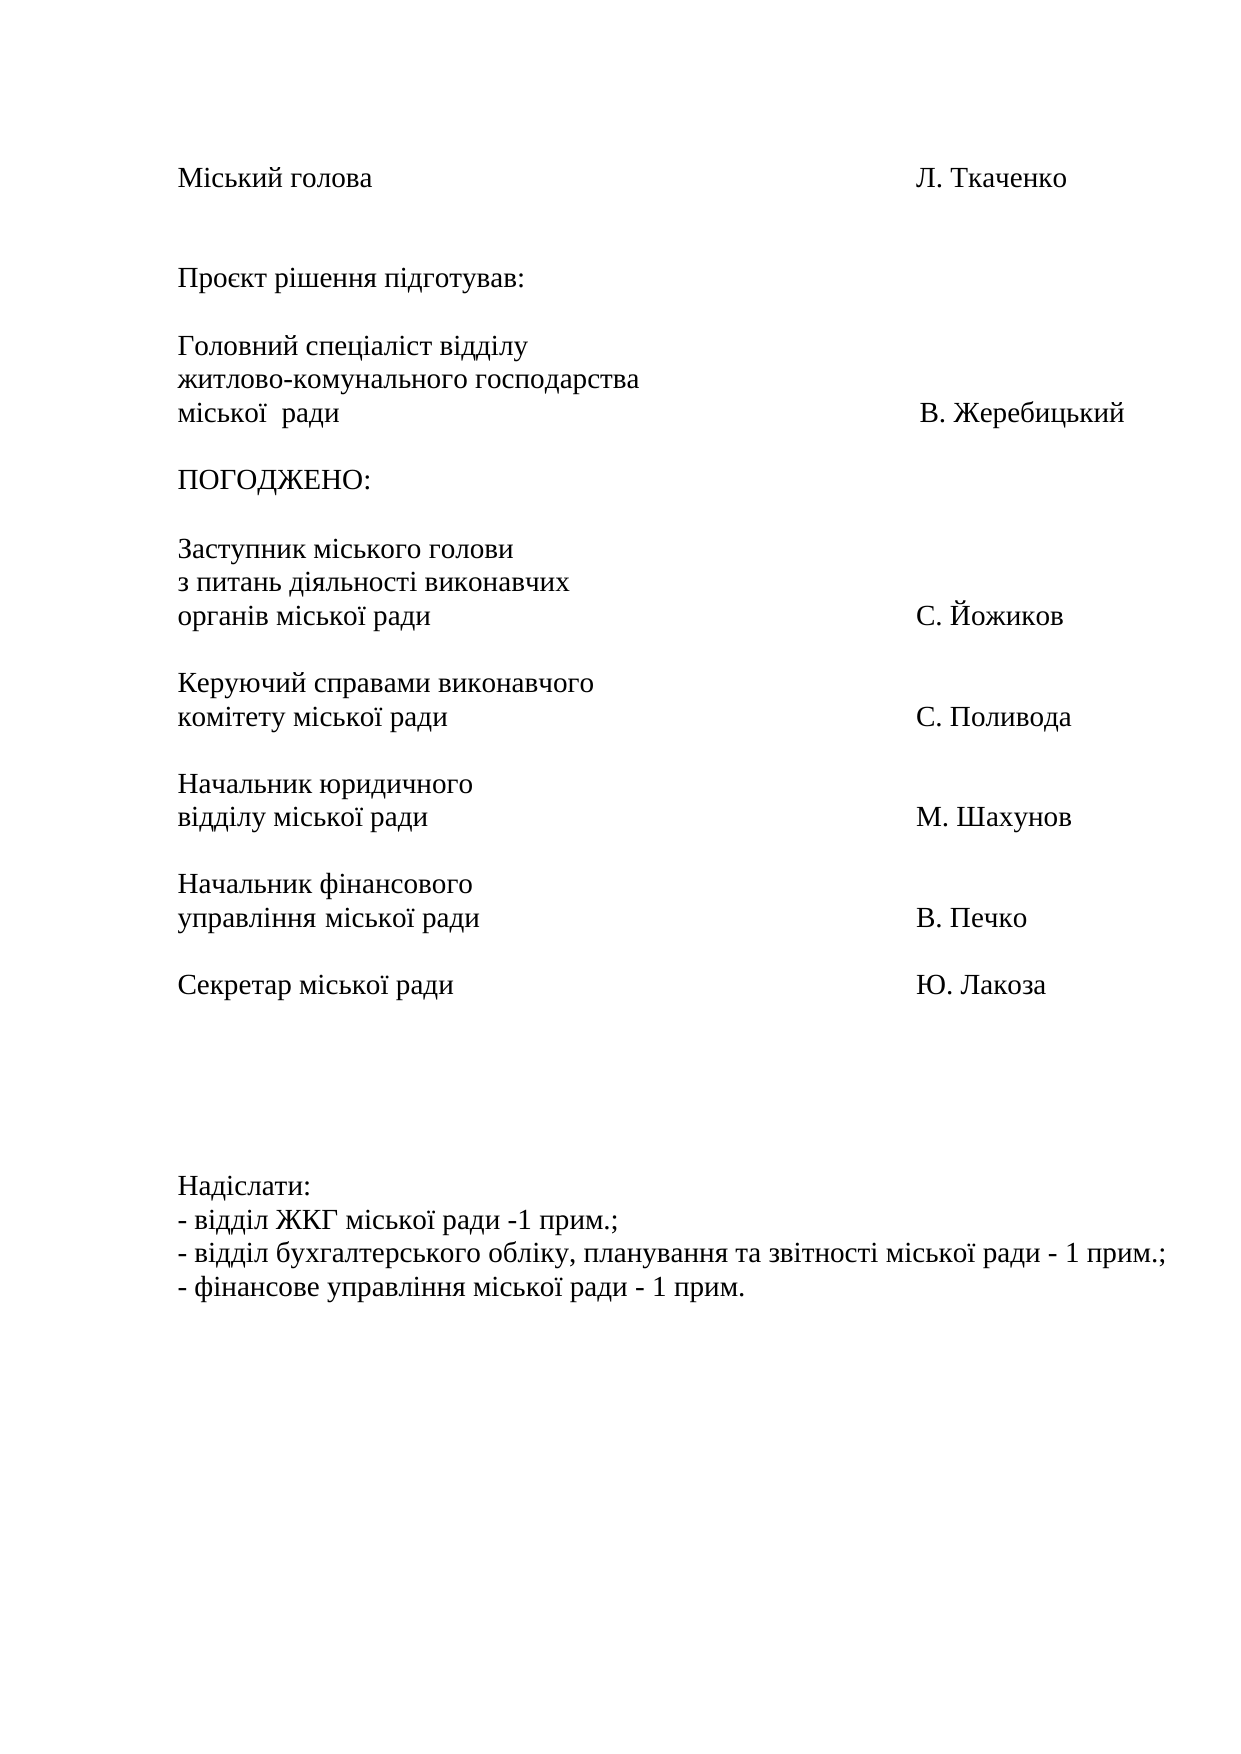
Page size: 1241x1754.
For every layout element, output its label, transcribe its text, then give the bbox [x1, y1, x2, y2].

text - відділ ЖКГ міської ради -1 прим.; [177, 1202, 1181, 1235]
text комітету міської ради С. Поливода [177, 699, 1181, 732]
text Проєкт рішення підготував: [177, 261, 1181, 294]
text відділу міської ради М. Шахунов [177, 799, 1181, 833]
text Міський голова Л. Ткаченко [177, 160, 1181, 193]
text - фінансове управління міської ради - 1 прим. [177, 1269, 1181, 1302]
text Заступник міського голови [177, 531, 1181, 564]
text житлово-комунального господарства [177, 361, 1181, 395]
text ПОГОДЖЕНО: [177, 462, 1181, 495]
text Начальник фінансового [177, 866, 1181, 900]
text - відділ бухгалтерського обліку, планування та звітності міської ради - 1 прим.; [177, 1235, 1181, 1269]
text міської ради В. Жеребицький [177, 395, 1181, 462]
text Головний спеціаліст відділу [177, 328, 1181, 361]
text з питань діяльності виконавчих [177, 564, 1181, 598]
text Надіслати: [177, 1168, 1181, 1202]
text управління міської ради В. Печко [177, 900, 1181, 933]
text Керуючий справами виконавчого [177, 665, 1181, 699]
text органів міської ради С. Йожиков [177, 598, 1181, 632]
text Секретар міської ради Ю. Лакоза [177, 967, 1181, 1001]
text Начальник юридичного [177, 766, 1181, 799]
